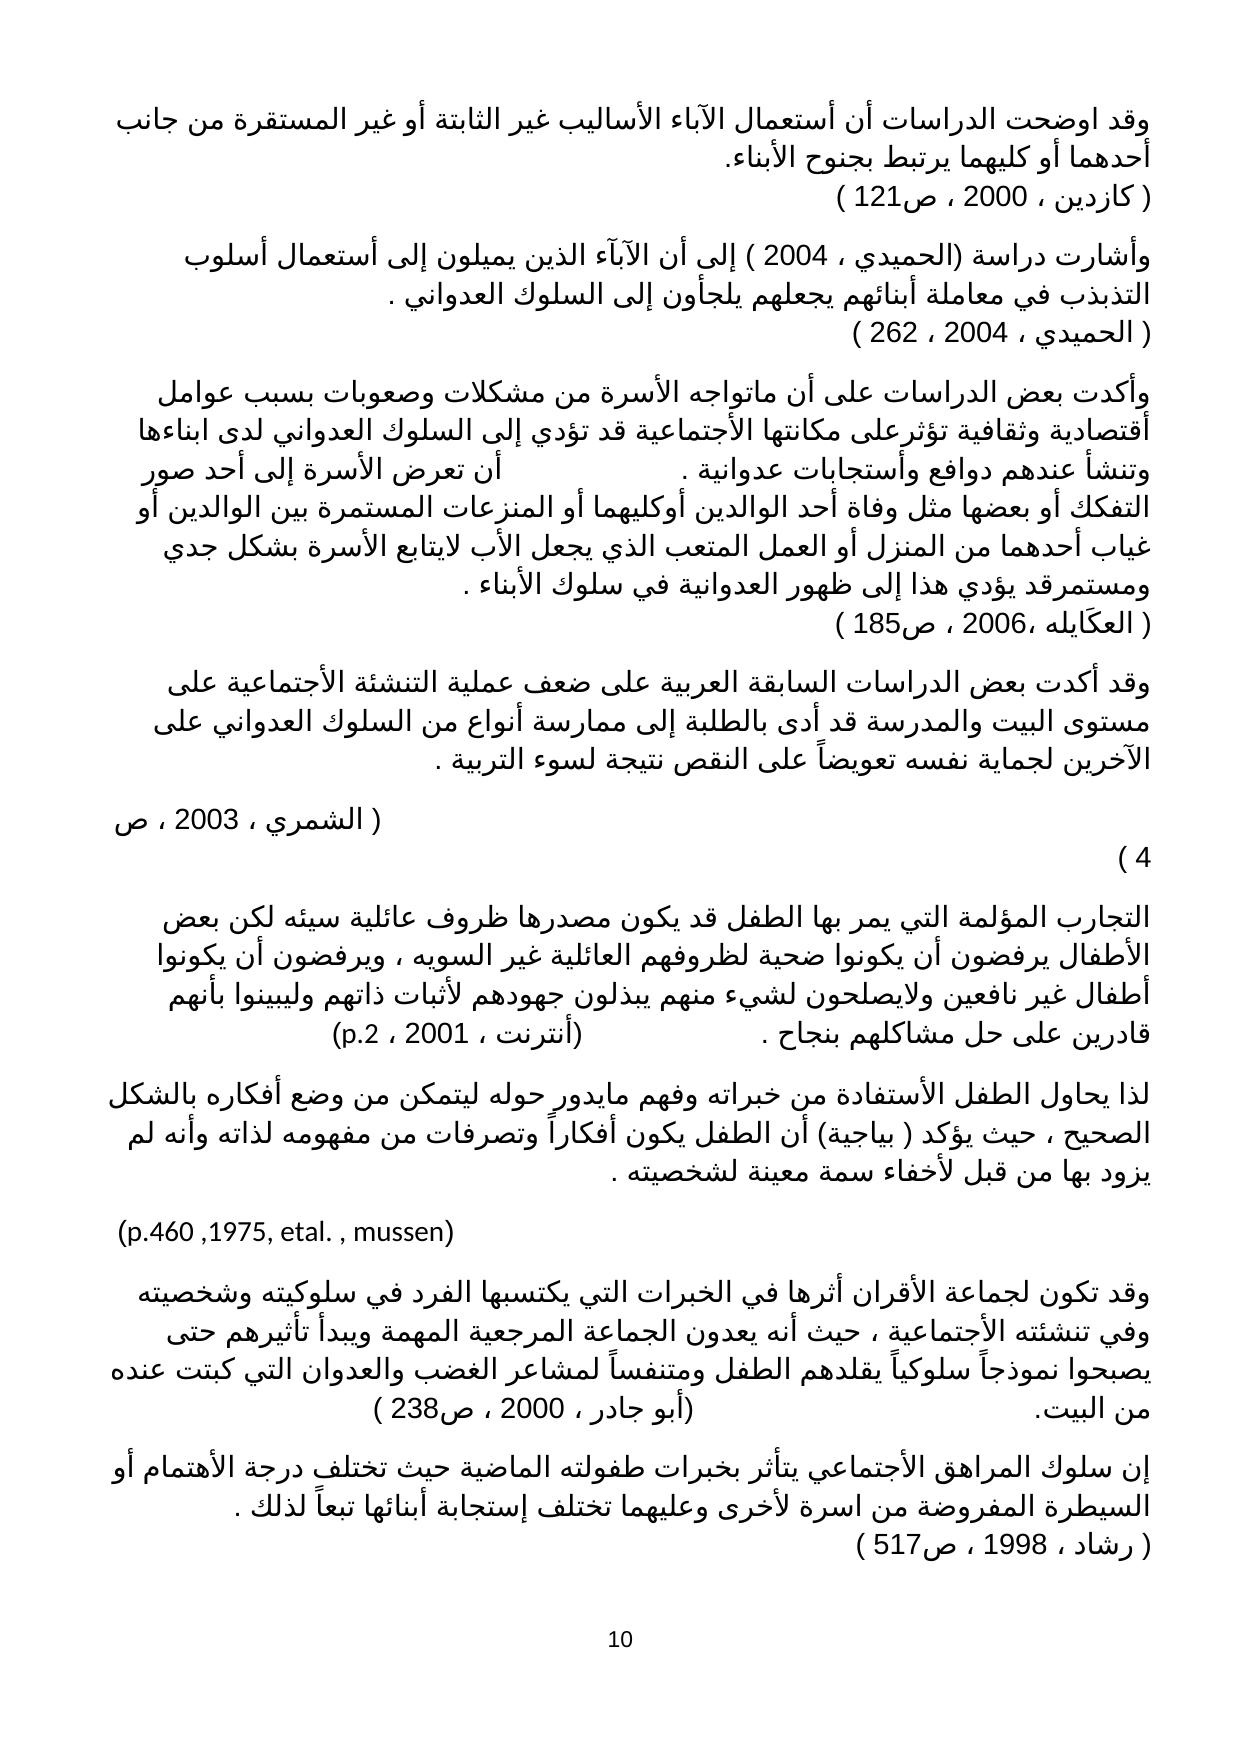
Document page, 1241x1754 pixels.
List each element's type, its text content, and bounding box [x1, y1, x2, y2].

text وقد اوضحت الدراسات أن أستعمال الآباء الأساليب غير الثابتة أو غير المستقرة من جانب أحدهما أو كليهما يرتبط بجنوح الأبناء. ( كازدين ، 2000 ، ص121 ) [89, 102, 1152, 212]
text وأشارت دراسة (الحميدي ، 2004 ) إلى أن الآبآء الذين يميلون إلى أستعمال أسلوب التذبذب في معاملة أبنائهم يجعلهم يلجأون إلى السلوك العدواني . ( الحميدي ، 2004 ، 262 ) [89, 238, 1152, 349]
text إن سلوك المراهق الأجتماعي يتأثر بخبرات طفولته الماضية حيث تختلف درجة الأهتمام أو السيطرة المفروضة من اسرة لأخرى وعليهما تختلف إستجابة أبنائها تبعاً لذلك . ( رشاد ، 1998 ، ص517 ) [89, 1450, 1152, 1561]
text التجارب المؤلمة التي يمر بها الطفل قد يكون مصدرها ظروف عائلية سيئه لكن بعض الأطفال يرفضون أن يكونوا ضحية لظروفهم العائلية غير السويه ، ويرفضون أن يكونوا أطفال غير نافعين ولايصلحون لشيء منهم يبذلون جهودهم لأثبات ذاتهم وليبينوا بأنهم قادرين على حل مشاكلهم بنجاح . (أنترنت ، 2001 ، p.2) [89, 900, 1152, 1051]
text وأكدت بعض الدراسات على أن ماتواجه الأسرة من مشكلات وصعوبات بسبب عوامل أقتصادية وثقافية تؤثرعلى مكانتها الأجتماعية قد تؤدي إلى السلوك العدواني لدى ابناءها وتنشأ عندهم دوافع وأستجابات عدوانية . أن تعرض الأسرة إلى أحد صور التفكك أو بعضها مثل وفاة أحد الوالدين أوكليهما أو المنزعات المستمرة بين الوالدين أو غياب أحدهما من المنزل أو العمل المتعب الذي يجعل الأب لايتابع الأسرة بشكل جدي ومستمرقد يؤدي هذا إلى ظهور العدوانية في سلوك الأبناء . ( العكَايله ،2006 ، ص185 ) [89, 375, 1152, 639]
text (p.460 ,1975, etal. , mussen) [89, 1213, 1152, 1249]
text وقد تكون لجماعة الأقران أثرها في الخبرات التي يكتسبها الفرد في سلوكيته وشخصيته وفي تنشئته الأجتماعية ، حيث أنه يعدون الجماعة المرجعية المهمة ويبدأ تأثيرهم حتى يصبحوا نموذجاً سلوكياً يقلدهم الطفل ومتنفساً لمشاعر الغضب والعدوان التي كبتت عنده من البيت. (أبو جادر ، 2000 ، ص238 ) [89, 1275, 1152, 1424]
text ( الشمري ، 2003 ، ص4 ) [89, 802, 1152, 874]
text وقد أكدت بعض الدراسات السابقة العربية على ضعف عملية التنشئة الأجتماعية على مستوى البيت والمدرسة قد أدى بالطلبة إلى ممارسة أنواع من السلوك العدواني على الآخرين لجماية نفسه تعويضاً على النقص نتيجة لسوء التربية . [89, 665, 1152, 776]
text لذا يحاول الطفل الأستفادة من خبراته وفهم مايدور حوله ليتمكن من وضع أفكاره بالشكل الصحيح ، حيث يؤكد ( بياجية) أن الطفل يكون أفكاراً وتصرفات من مفهومه لذاته وأنه لم يزود بها من قبل لأخفاء سمة معينة لشخصيته . [89, 1077, 1152, 1188]
